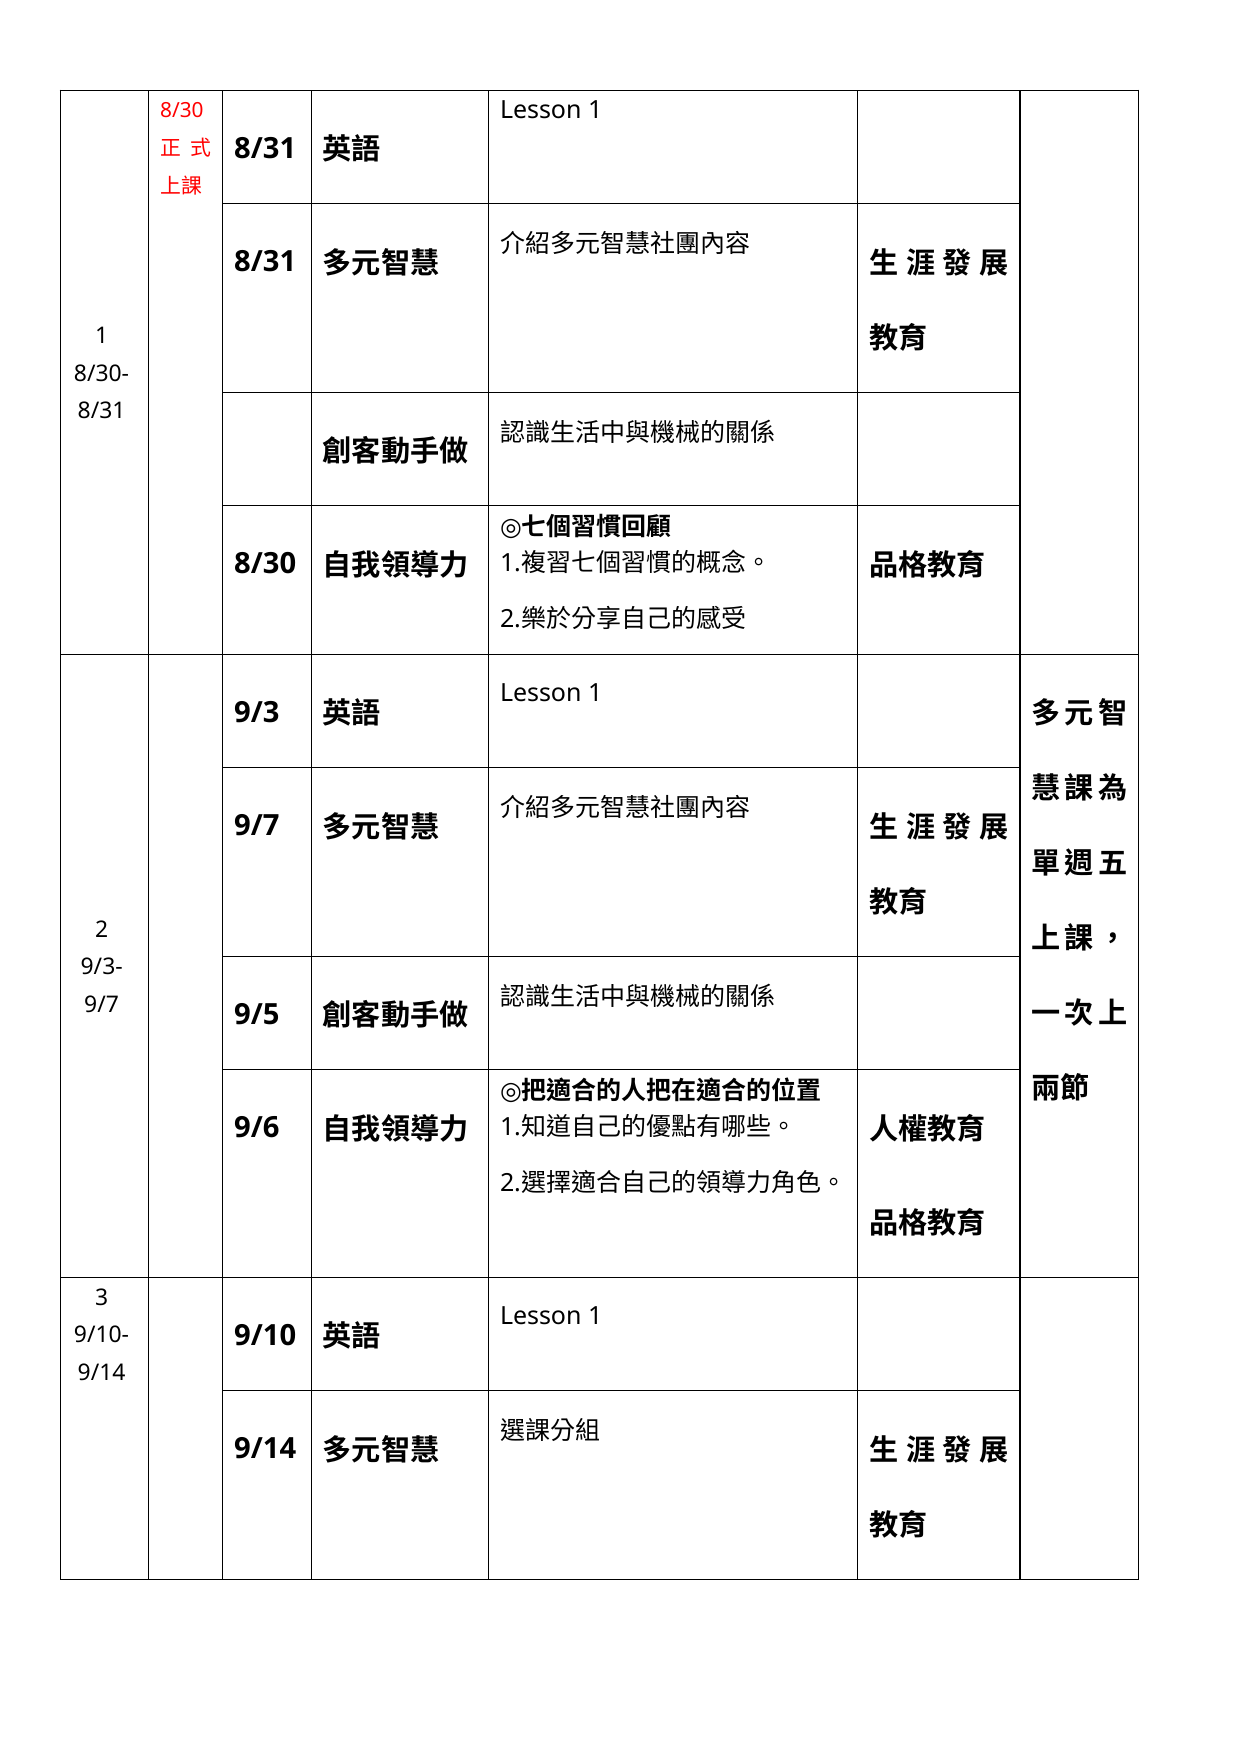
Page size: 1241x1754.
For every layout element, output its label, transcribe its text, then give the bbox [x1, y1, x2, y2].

table_cell 介紹多元智慧社團內容 [489, 204, 857, 392]
table_cell 9/5 [223, 957, 311, 1069]
table_cell ◎把適合的人把在適合的位置 1.知道自己的優點有哪些。 2.選擇適合自己的領導力角色。 [489, 1070, 857, 1277]
table_cell 9/6 [223, 1070, 311, 1277]
table_cell 介紹多元智慧社團內容 [489, 768, 857, 956]
table_cell 認識生活中與機械的關係 [489, 393, 857, 505]
table_cell [858, 655, 1019, 767]
table_cell Lesson 1 [489, 91, 857, 203]
table_cell 8/31 [223, 91, 311, 203]
table_cell 選課分組 [489, 1391, 857, 1579]
table_cell [1021, 91, 1138, 654]
table_cell 8/30 [223, 506, 311, 654]
table_cell [858, 91, 1019, 203]
table_cell [1021, 1278, 1138, 1579]
table_cell 英語 [312, 1278, 488, 1390]
table_cell 創客動手做 [312, 957, 488, 1069]
table_cell [149, 1278, 222, 1579]
table_cell 英語 [312, 91, 488, 203]
table_cell 人權教育 品格教育 [858, 1070, 1019, 1277]
table_cell 8/31 [223, 204, 311, 392]
table_cell 2 9/3-9/7 [61, 655, 148, 1277]
table_cell 9/14 [223, 1391, 311, 1579]
table_cell 創客動手做 [312, 393, 488, 505]
table_cell 生涯發展教育 [858, 204, 1019, 392]
table_cell [149, 655, 222, 1277]
table_cell Lesson 1 [489, 655, 857, 767]
table_cell 英語 [312, 655, 488, 767]
table_cell 多元智慧 [312, 204, 488, 392]
table_cell 認識生活中與機械的關係 [489, 957, 857, 1069]
table_cell 8/30正式上課 [149, 91, 222, 654]
table_cell [223, 393, 311, 505]
table_cell ◎七個習慣回顧 1.複習七個習慣的概念。 2.樂於分享自己的感受 [489, 506, 857, 654]
table_cell 生涯發展教育 [858, 1391, 1019, 1579]
table_cell 自我領導力 [312, 1070, 488, 1277]
table_cell 品格教育 [858, 506, 1019, 654]
table_cell [858, 393, 1019, 505]
table_cell [858, 957, 1019, 1069]
table_cell [858, 1278, 1019, 1390]
table_cell 多元智慧 [312, 768, 488, 956]
table_cell 自我領導力 [312, 506, 488, 654]
table_cell 1 8/30-8/31 [61, 91, 148, 654]
table_cell 9/7 [223, 768, 311, 956]
table_cell 9/3 [223, 655, 311, 767]
table_cell 多元智慧 [312, 1391, 488, 1579]
table_cell 生涯發展教育 [858, 768, 1019, 956]
table_cell 多元智慧課為單週五上課，一次上兩節 [1021, 655, 1138, 1277]
table_cell 3 9/10-9/14 [61, 1278, 148, 1579]
table_cell 9/10 [223, 1278, 311, 1390]
table_cell Lesson 1 [489, 1278, 857, 1390]
